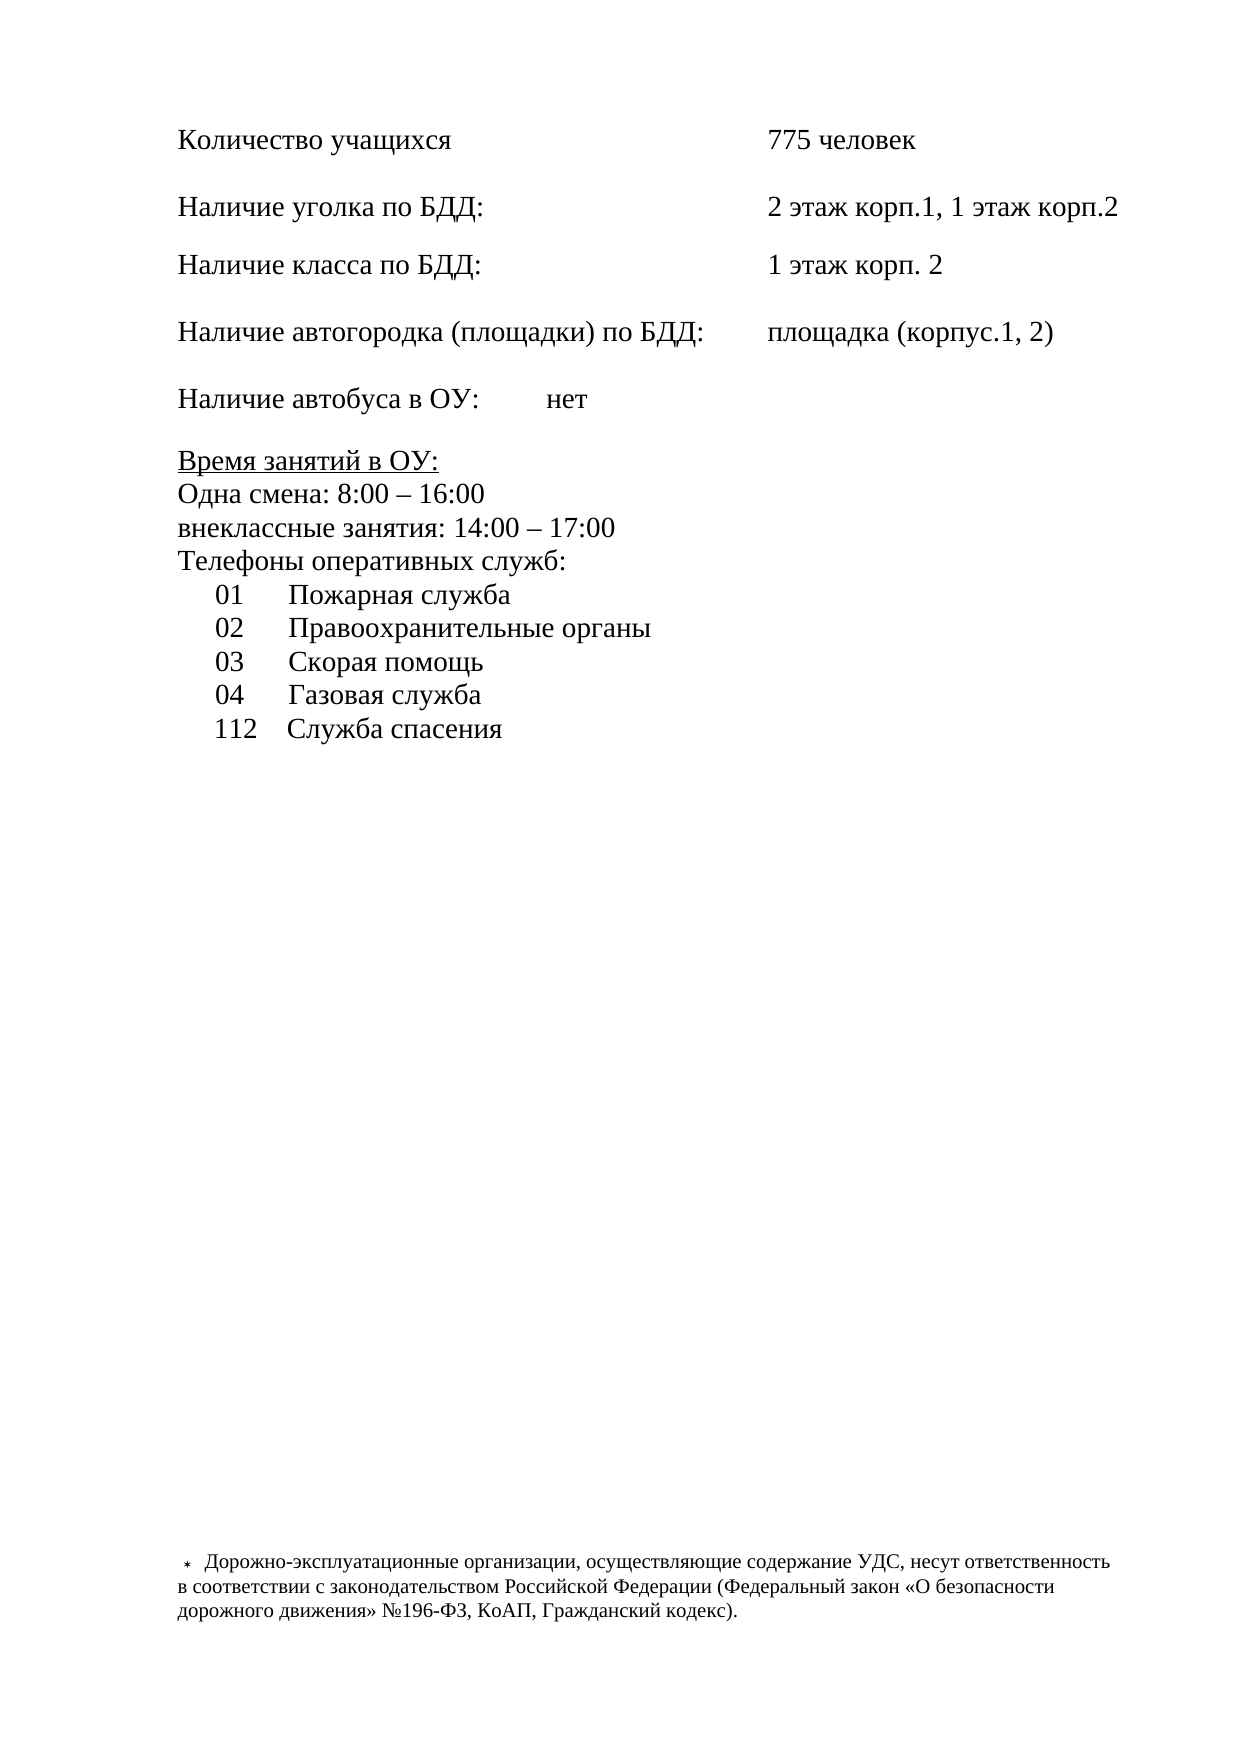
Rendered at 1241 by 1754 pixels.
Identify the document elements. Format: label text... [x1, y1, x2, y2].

text Наличие класса по БДД: 1 этаж корп. 2 [177, 247, 1152, 280]
text дорожного движения» №196-ФЗ, КоАП, Гражданский кодекс). [177, 1598, 1152, 1622]
text Дорожно-эксплуатационные организации, осуществляющие содержание УДС, несут ответственность в соответствии с законодательством Российской Федерации (Федеральный закон «О безопасности [177, 1549, 1152, 1598]
list Пожарная служба [215, 577, 1152, 610]
text Одна смена: 8:00 – 16:00 [177, 476, 1152, 510]
text Наличие автогородка (площадки) по БДД: площадка (корпус.1, 2) [177, 314, 1152, 347]
text Наличие автобуса в ОУ: нет [177, 381, 1152, 414]
text Наличие уголка по БДД: 2 этаж корп.1, 1 этаж корп.2 [177, 189, 1152, 223]
list Газовая служба [215, 677, 1152, 711]
list Правоохранительные органы [215, 610, 1152, 644]
list Скорая помощь [215, 644, 1152, 677]
text Телефоны оперативных служб: [177, 543, 1152, 577]
text Количество учащихся 775 человек [177, 122, 1152, 156]
text Время занятий в ОУ: [177, 443, 1152, 476]
text внеклассные занятия: 14:00 – 17:00 [177, 510, 1152, 543]
text 112 Служба спасения [177, 711, 1152, 744]
